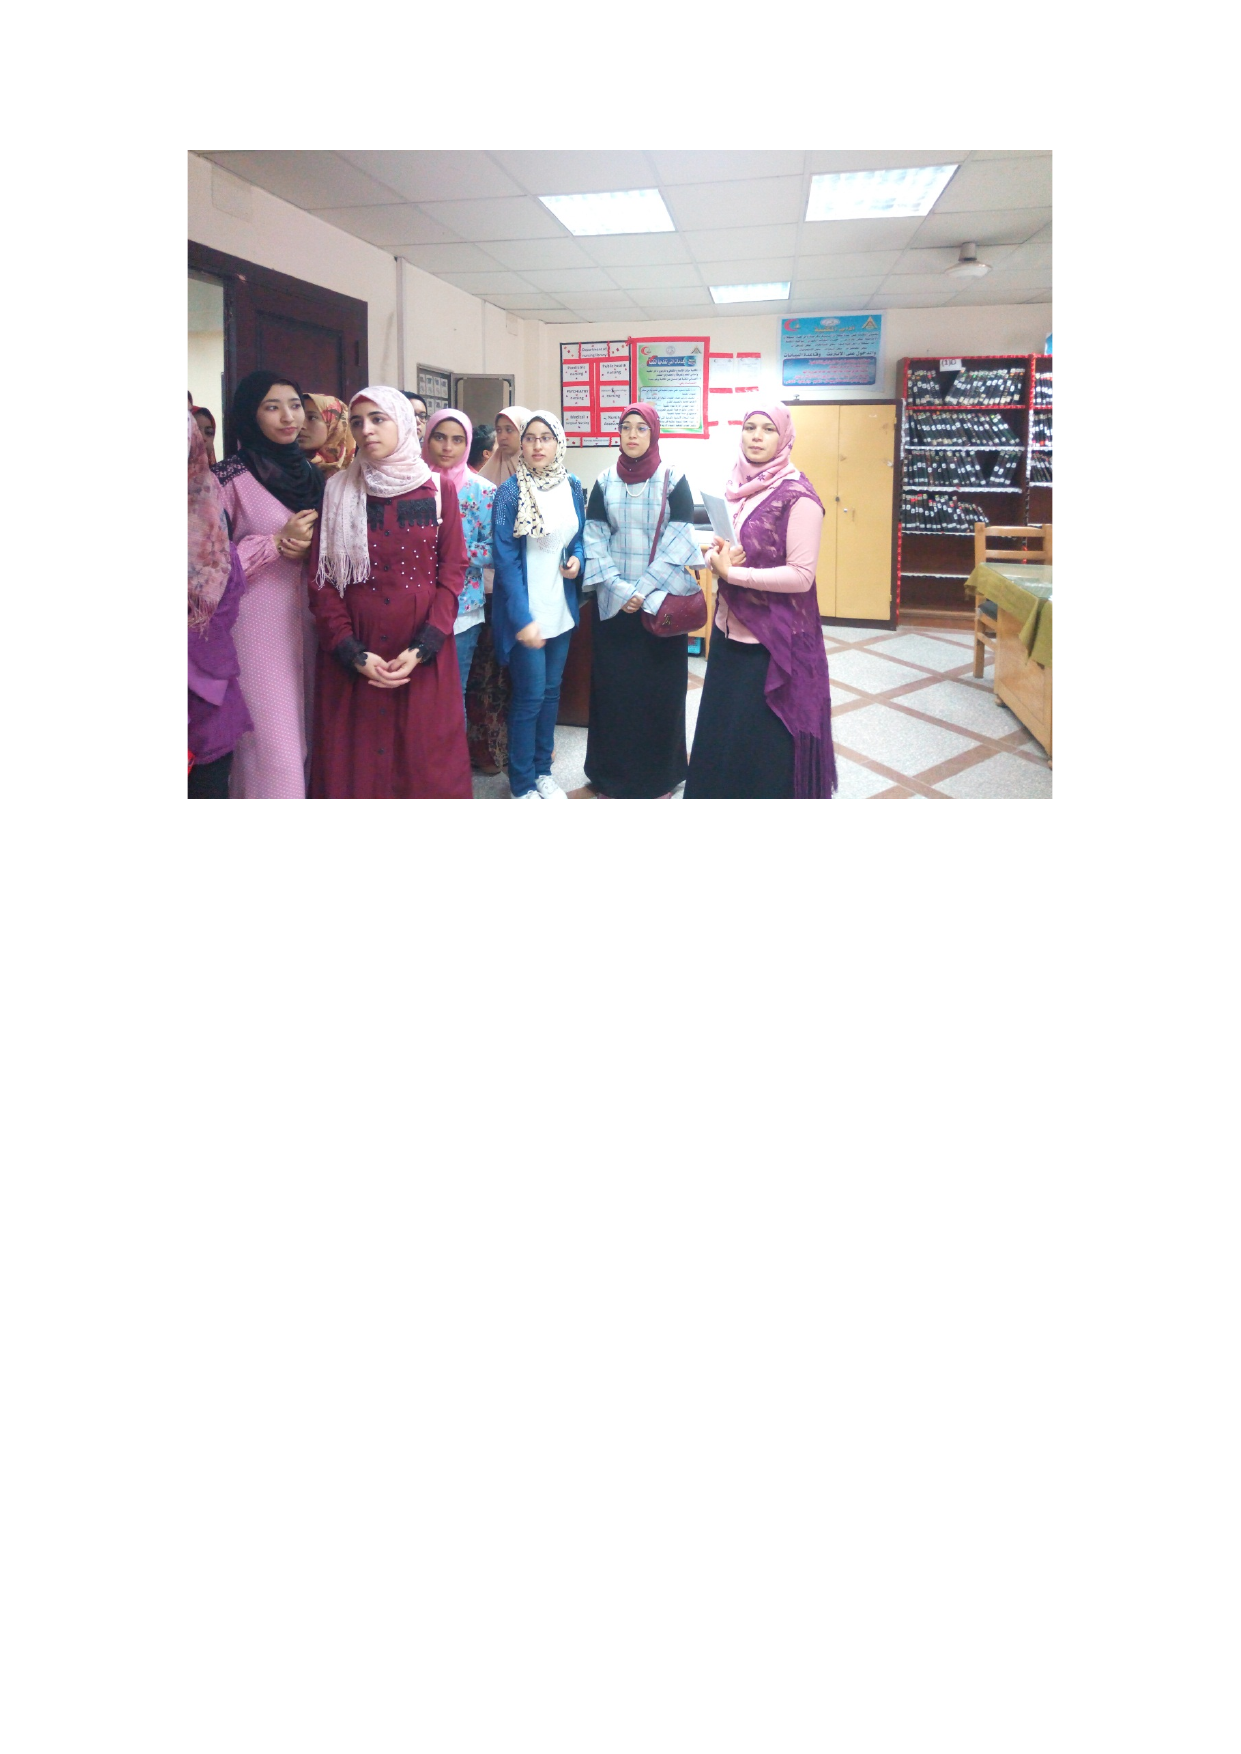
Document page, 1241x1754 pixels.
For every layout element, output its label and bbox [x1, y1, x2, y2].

picture [187, 150, 1053, 799]
